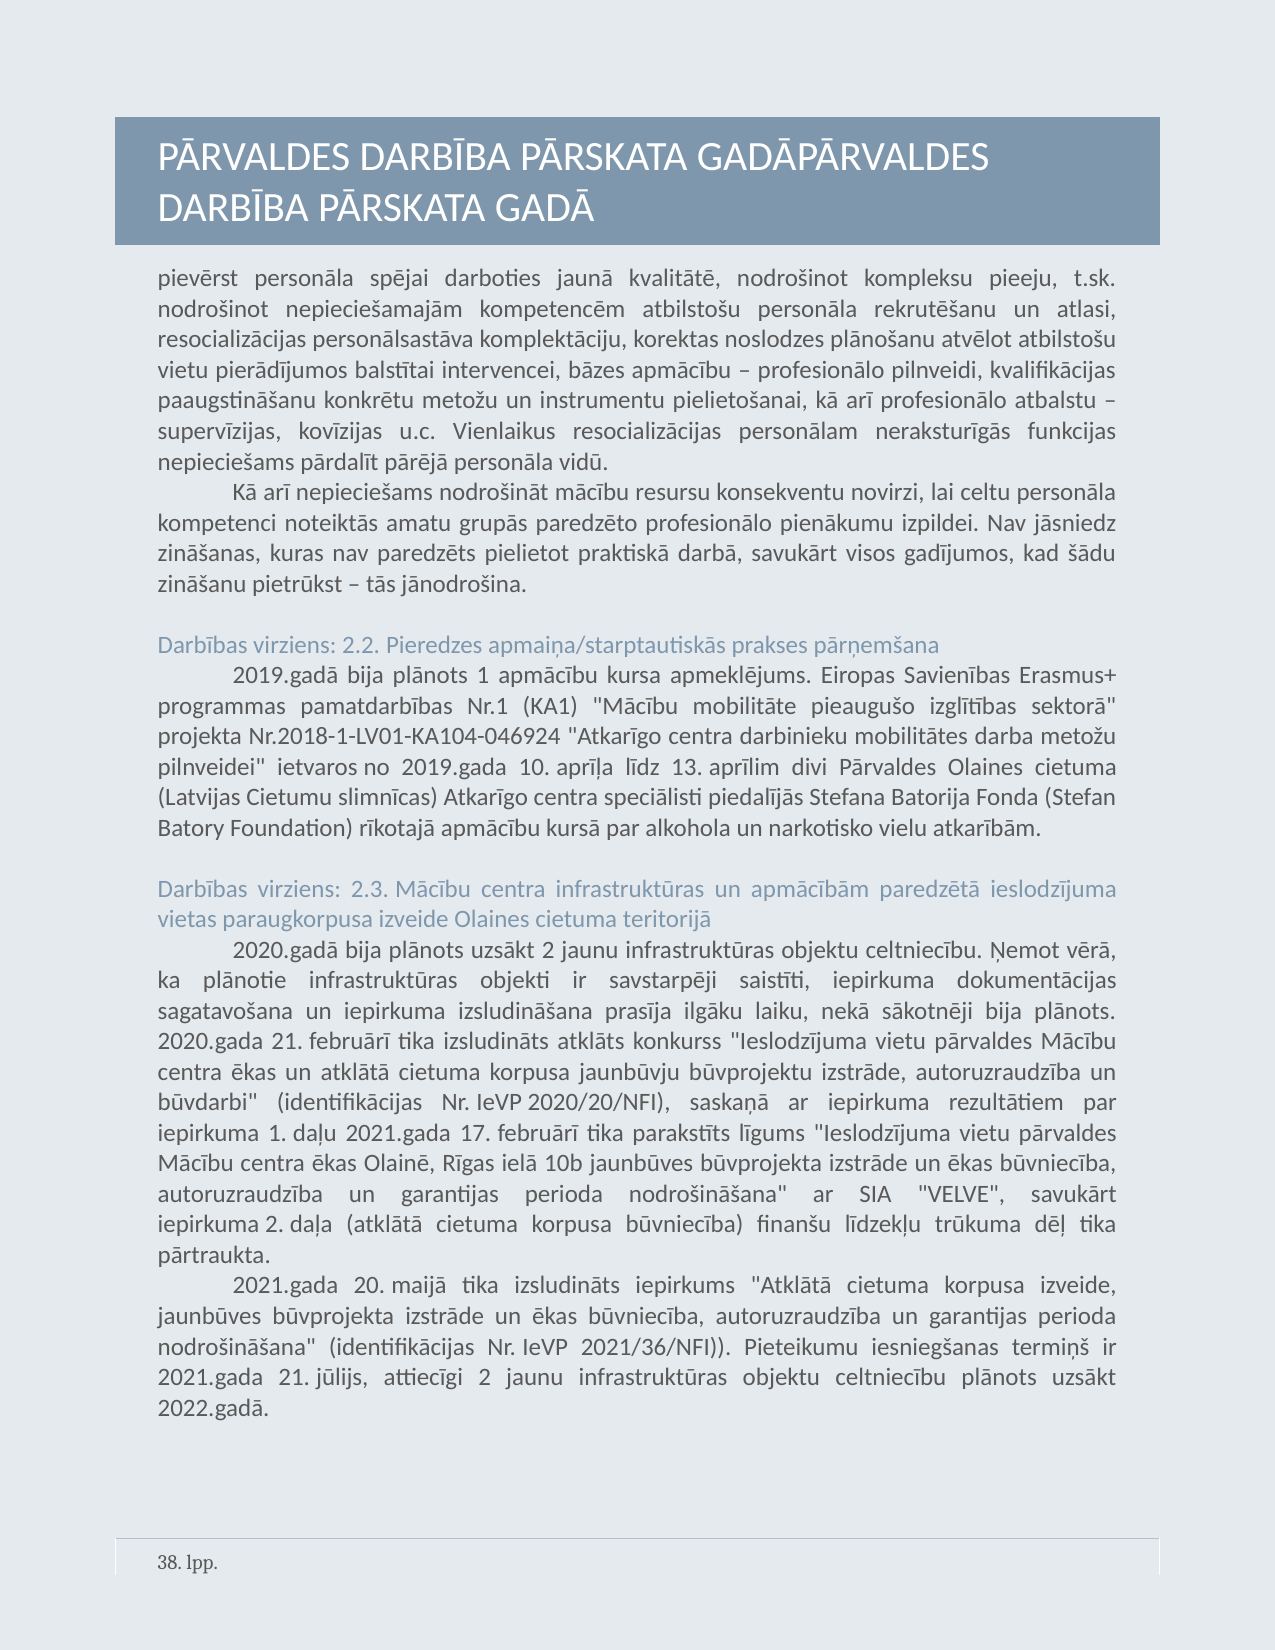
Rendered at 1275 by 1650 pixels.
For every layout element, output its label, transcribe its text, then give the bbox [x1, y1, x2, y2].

text 2019.gadā bija plānots 1 apmācību kursa apmeklējums. Eiropas Savienības Erasmus+ programmas pamatdarbības Nr.1 (KA1) "Mācību mobilitāte pieaugušo izglītības sektorā" projekta Nr.2018-1-LV01-KA104-046924 "Atkarīgo centra darbinieku mobilitātes darba metožu pilnveidei" ietvaros no 2019.gada 10. aprīļa līdz 13. aprīlim divi Pārvaldes Olaines cietuma (Latvijas Cietumu slimnīcas) Atkarīgo centra speciālisti piedalījās Stefana Batorija Fonda (Stefan Batory Foundation) rīkotajā apmācību kursā par alkohola un narkotisko vielu atkarībām. [157, 659, 1117, 842]
text 2020.gadā bija plānots uzsākt 2 jaunu infrastruktūras objektu celtniecību. Ņemot vērā, ka plānotie infrastruktūras objekti ir savstarpēji saistīti, iepirkuma dokumentācijas sagatavošana un iepirkuma izsludināšana prasīja ilgāku laiku, nekā sākotnēji bija plānots. 2020.gada 21. februārī tika izsludināts atklāts konkurss "Ieslodzījuma vietu pārvaldes Mācību centra ēkas un atklātā cietuma korpusa jaunbūvju būvprojektu izstrāde, autoruzraudzība un būvdarbi" (identifikācijas Nr. IeVP 2020/20/NFI), saskaņā ar iepirkuma rezultātiem par iepirkuma 1. daļu 2021.gada 17. februārī tika parakstīts līgums "Ieslodzījuma vietu pārvaldes Mācību centra ēkas Olainē, Rīgas ielā 10b jaunbūves būvprojekta izstrāde un ēkas būvniecība, autoruzraudzība un garantijas perioda nodrošināšana" ar SIA "VELVE", savukārt iepirkuma 2. daļa (atklātā cietuma korpusa būvniecība) finanšu līdzekļu trūkuma dēļ tika pārtraukta. [157, 934, 1117, 1270]
text Darbības virziens: 2.3. Mācību centra infrastruktūras un apmācībām paredzētā ieslodzījuma vietas paraugkorpusa izveide Olaines cietuma teritorijā [157, 873, 1117, 934]
text Darbības virziens: 2.2. Pieredzes apmaiņa/starptautiskās prakses pārņemšana [157, 629, 1117, 659]
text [157, 262, 1117, 476]
text 2021.gada 20. maijā tika izsludināts iepirkums "Atklātā cietuma korpusa izveide, jaunbūves būvprojekta izstrāde un ēkas būvniecība, autoruzraudzība un garantijas perioda nodrošināšana" (identifikācijas Nr. IeVP 2021/36/NFI)). Pieteikumu iesniegšanas termiņš ir 2021.gada 21. jūlijs, attiecīgi 2 jaunu infrastruktūras objektu celtniecību plānots uzsākt 2022.gadā. [157, 1270, 1117, 1422]
text Kā arī nepieciešams nodrošināt mācību resursu konsekventu novirzi, lai celtu personāla kompetenci noteiktās amatu grupās paredzēto profesionālo pienākumu izpildei. Nav jāsniedz zināšanas, kuras nav paredzēts pielietot praktiskā darbā, savukārt visos gadījumos, kad šādu zināšanu pietrūkst – tās jānodrošina. [157, 476, 1117, 598]
